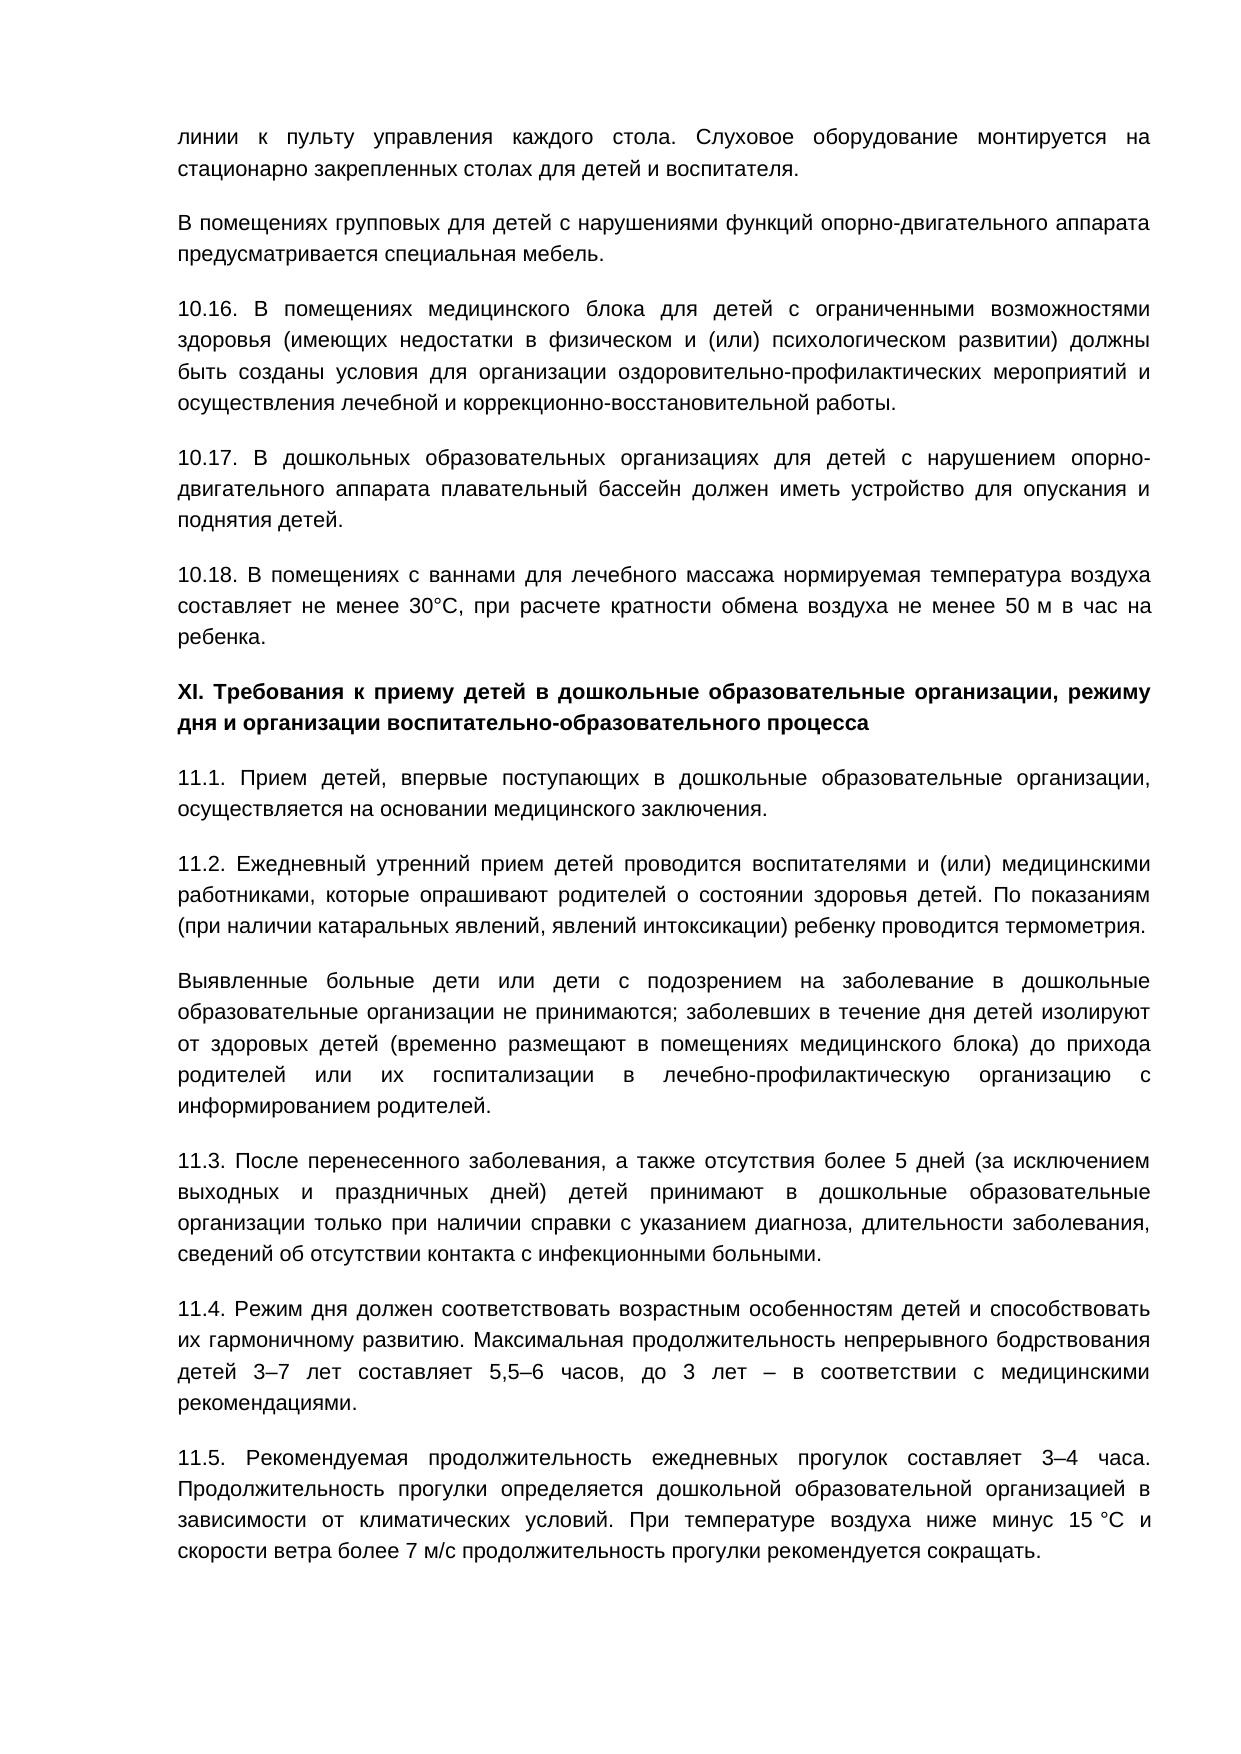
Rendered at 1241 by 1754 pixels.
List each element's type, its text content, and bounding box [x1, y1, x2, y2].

text 10.17. В дошкольных образовательных организациях для детей с нарушением опорно-двигательного аппарата плавательный бассейн должен иметь устройство для опускания и поднятия детей. [177, 438, 1152, 532]
text 11.2. Ежедневный утренний прием детей проводится воспитателями и (или) медицинскими работниками, которые опрашивают родителей о состоянии здоровья детей. По показаниям (при наличии катаральных явлений, явлений интоксикации) ребенку проводится термометрия. [177, 845, 1152, 938]
text 11.5. Рекомендуемая продолжительность ежедневных прогулок составляет 3–4 часа. Продолжительность прогулки определяется дошкольной образовательной организацией в зависимости от климатических условий. При температуре воздуха ниже минус 15 °С и скорости ветра более 7 м/с продолжительность прогулки рекомендуется сокращать. [177, 1438, 1152, 1563]
text В помещениях групповых для детей с нарушениями функций опорно-двигательного аппарата предусматривается специальная мебель. [177, 204, 1152, 267]
text 11.1. Прием детей, впервые поступающих в дошкольные образовательные организации, осуществляется на основании медицинского заключения. [177, 759, 1152, 821]
text XI. Требования к приему детей в дошкольные образовательные организации, режиму дня и организации воспитательно-образовательного процесса [177, 673, 1152, 735]
text 10.16. В помещениях медицинского блока для детей с ограниченными возможностями здоровья (имеющих недостатки в физическом и (или) психологическом развитии) должны быть созданы условия для организации оздоровительно-профилактических мероприятий и осуществления лечебной и коррекционно-восстановительной работы. [177, 290, 1152, 415]
text 10.18. В помещениях с ваннами для лечебного массажа нормируемая температура воздуха составляет не менее 30°С, при расчете кратности обмена воздуха не менее 50 м в час на ребенка. [177, 556, 1152, 649]
text Выявленные больные дети или дети с подозрением на заболевание в дошкольные образовательные организации не принимаются; заболевших в течение дня детей изолируют от здоровых детей (временно размещают в помещениях медицинского блока) до прихода родителей или их госпитализации в лечебно-профилактическую организацию с информированием родителей. [177, 962, 1152, 1118]
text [177, 118, 1152, 181]
text 11.4. Режим дня должен соответствовать возрастным особенностям детей и способствовать их гармоничному развитию. Максимальная продолжительность непрерывного бодрствования детей 3–7 лет составляет 5,5–6 часов, до 3 лет – в соответствии с медицинскими рекомендациями. [177, 1290, 1152, 1415]
text 11.3. После перенесенного заболевания, а также отсутствия более 5 дней (за исключением выходных и праздничных дней) детей принимают в дошкольные образовательные организации только при наличии справки с указанием диагноза, длительности заболевания, сведений об отсутствии контакта с инфекционными больными. [177, 1142, 1152, 1267]
